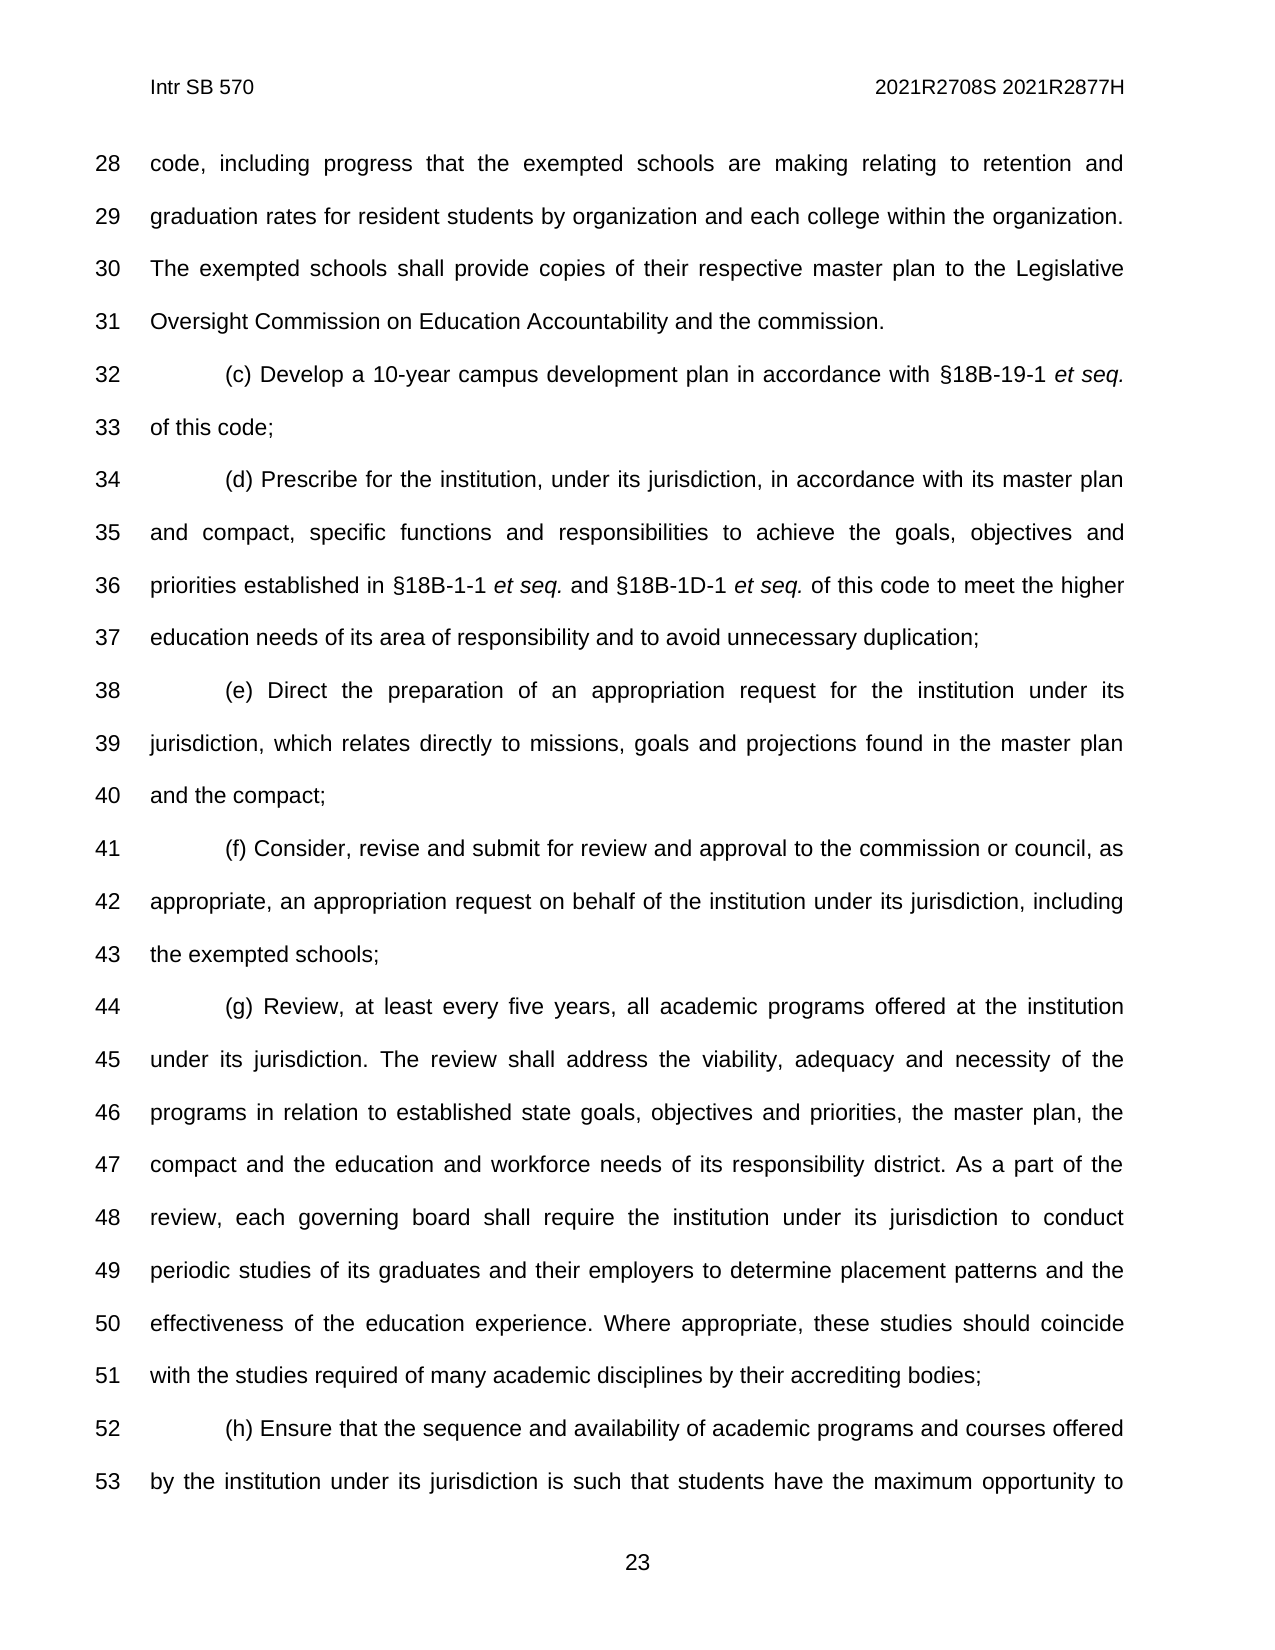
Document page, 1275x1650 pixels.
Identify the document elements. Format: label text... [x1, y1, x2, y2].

text (c) Develop a 10-year campus development plan in accordance with §18B-19-1 et seq. of this code; [150, 361, 1125, 440]
text (d) Prescribe for the institution, under its jurisdiction, in accordance with its master plan and compact, specific functions and responsibilities to achieve the goals, objectives and priorities established in §18B-1-1 et seq. and §18B-1D-1 et seq. of this code to meet the higher education needs of its area of responsibility and to avoid unnecessary duplication; [150, 466, 1125, 651]
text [150, 1415, 1125, 1494]
text (g) Review, at least every five years, all academic programs offered at the institution under its jurisdiction. The review shall address the viability, adequacy and necessity of the programs in relation to established state goals, objectives and priorities, the master plan, the compact and the education and workforce needs of its responsibility district. As a part of the review, each governing board shall require the institution under its jurisdiction to conduct periodic studies of its graduates and their employers to determine placement patterns and the effectiveness of the education experience. Where appropriate, these studies should coincide with the studies required of many academic disciplines by their accrediting bodies; [150, 993, 1125, 1389]
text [150, 150, 1125, 334]
text (e) Direct the preparation of an appropriation request for the institution under its jurisdiction, which relates directly to missions, goals and projections found in the master plan and the compact; [150, 677, 1125, 809]
text (f) Consider, revise and submit for review and approval to the commission or council, as appropriate, an appropriation request on behalf of the institution under its jurisdiction, including the exempted schools; [150, 835, 1125, 967]
